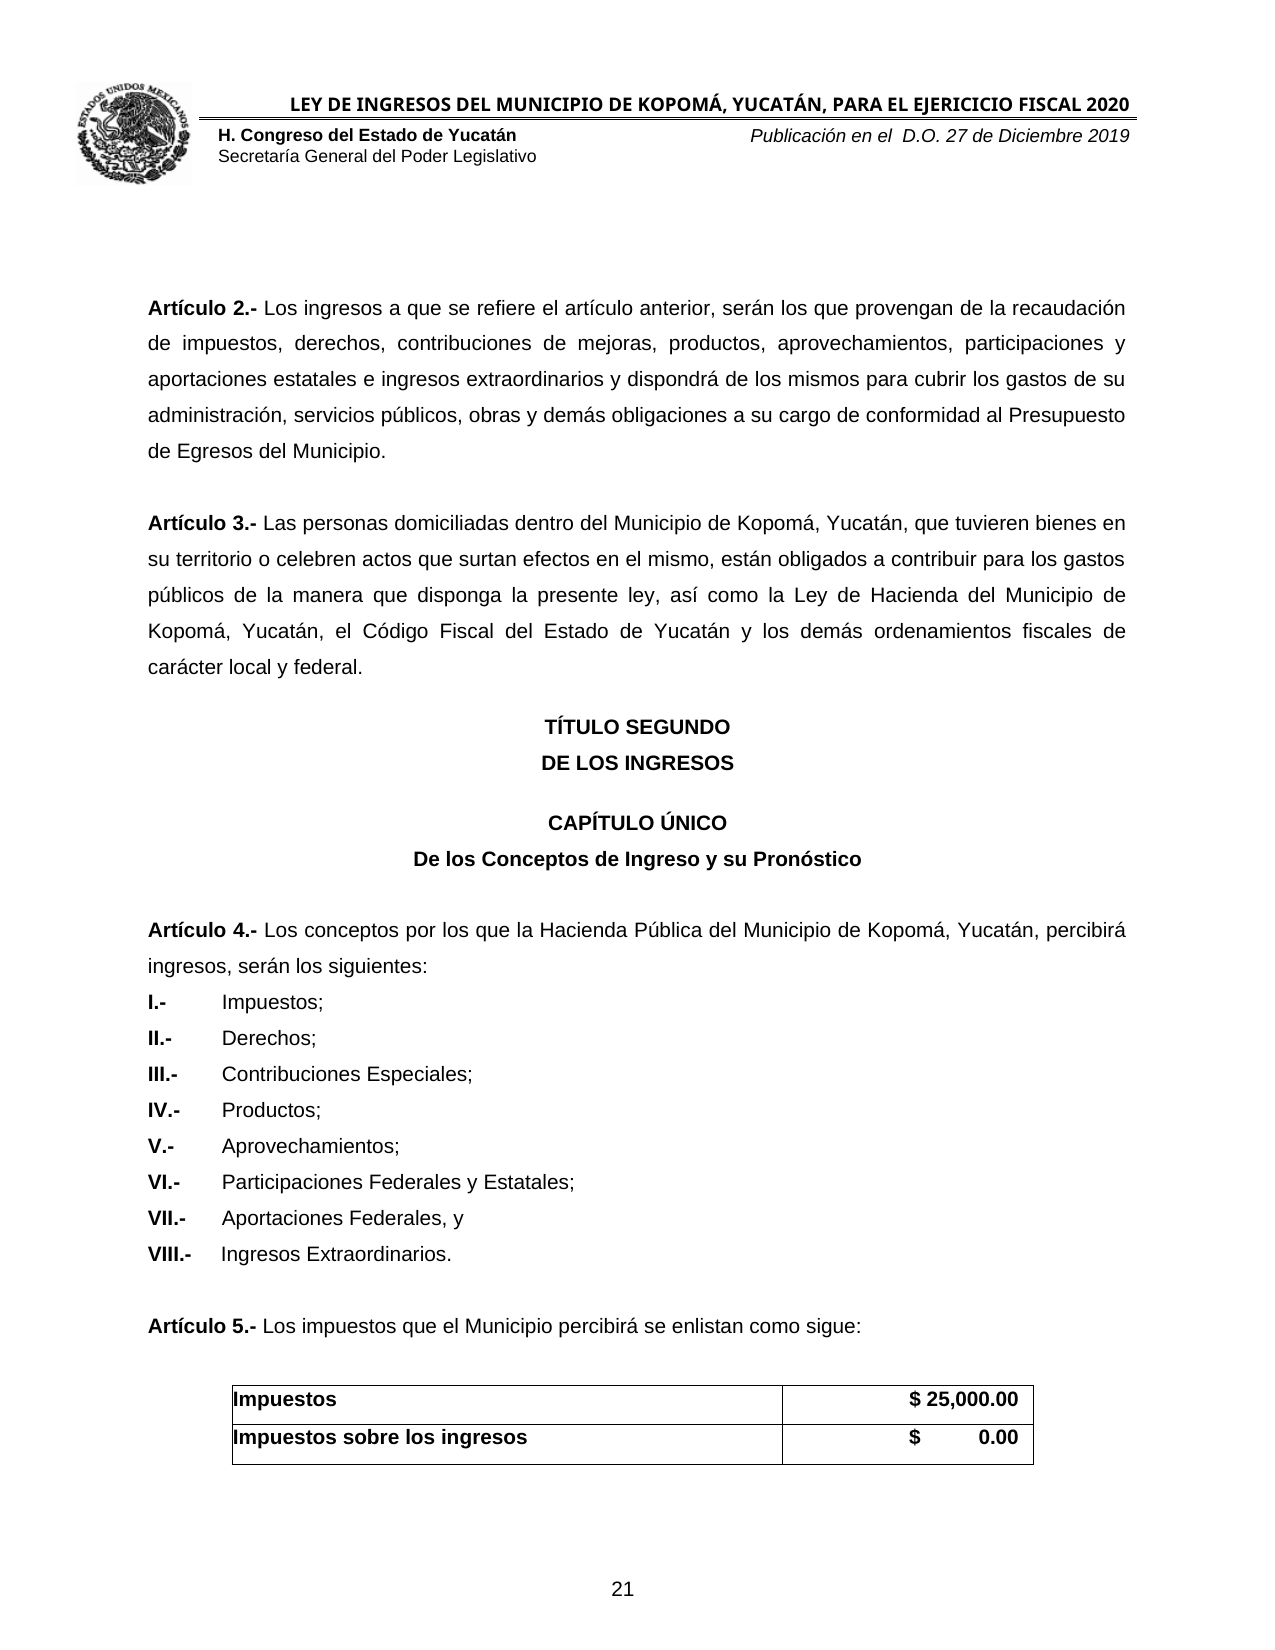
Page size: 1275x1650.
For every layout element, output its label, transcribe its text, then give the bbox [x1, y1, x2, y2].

text Artículo 2.- Los ingresos a que se refiere el artículo anterior, serán los que provengan de la recaudación de impuestos, derechos, contribuciones de mejoras, productos, aprovechamientos, participaciones y aportaciones estatales e ingresos extraordinarios y dispondrá de los mismos para cubrir los gastos de su administración, servicios públicos, obras y demás obligaciones a su cargo de conformidad al Presupuesto de Egresos del Municipio. [148, 295, 1127, 463]
text Artículo 5.- Los impuestos que el Municipio percibirá se enlistan como sigue: [148, 1313, 1127, 1337]
table_cell Impuestos sobre los ingresos [233, 1425, 782, 1464]
text Artículo 3.- Las personas domiciliadas dentro del Municipio de Kopomá, Yucatán, que tuvieren bienes en su territorio o celebren actos que surtan efectos en el mismo, están obligados a contribuir para los gastos públicos de la manera que disponga la presente ley, así como la Ley de Hacienda del Municipio de Kopomá, Yucatán, el Código Fiscal del Estado de Yucatán y los demás ordenamientos fiscales de carácter local y federal. [148, 511, 1127, 679]
table_header Impuestos [233, 1386, 782, 1423]
text III.- Contribuciones Especiales; [148, 1062, 1127, 1086]
subtitle DE LOS INGRESOS [148, 751, 1127, 774]
table_header $ 25,000.00 [783, 1386, 1033, 1423]
table_cell $ 0.00 [783, 1425, 1033, 1464]
text IV.- Productos; [148, 1098, 1127, 1122]
subtitle TÍTULO SEGUNDO [148, 714, 1127, 738]
text VI.- Participaciones Federales y Estatales; [148, 1170, 1127, 1194]
text II.- Derechos; [148, 1026, 1127, 1050]
text V.- Aprovechamientos; [148, 1134, 1127, 1158]
text CAPÍTULO ÚNICO [148, 810, 1127, 834]
text VIII.- Ingresos Extraordinarios. [148, 1242, 1127, 1266]
text Artículo 4.- Los conceptos por los que la Hacienda Pública del Municipio de Kopomá, Yucatán, percibirá ingresos, serán los siguientes: [148, 918, 1127, 978]
text I.- Impuestos; [148, 990, 1127, 1014]
text VII.- Aportaciones Federales, y [148, 1206, 1127, 1230]
text De los Conceptos de Ingreso y su Pronóstico [148, 846, 1127, 870]
